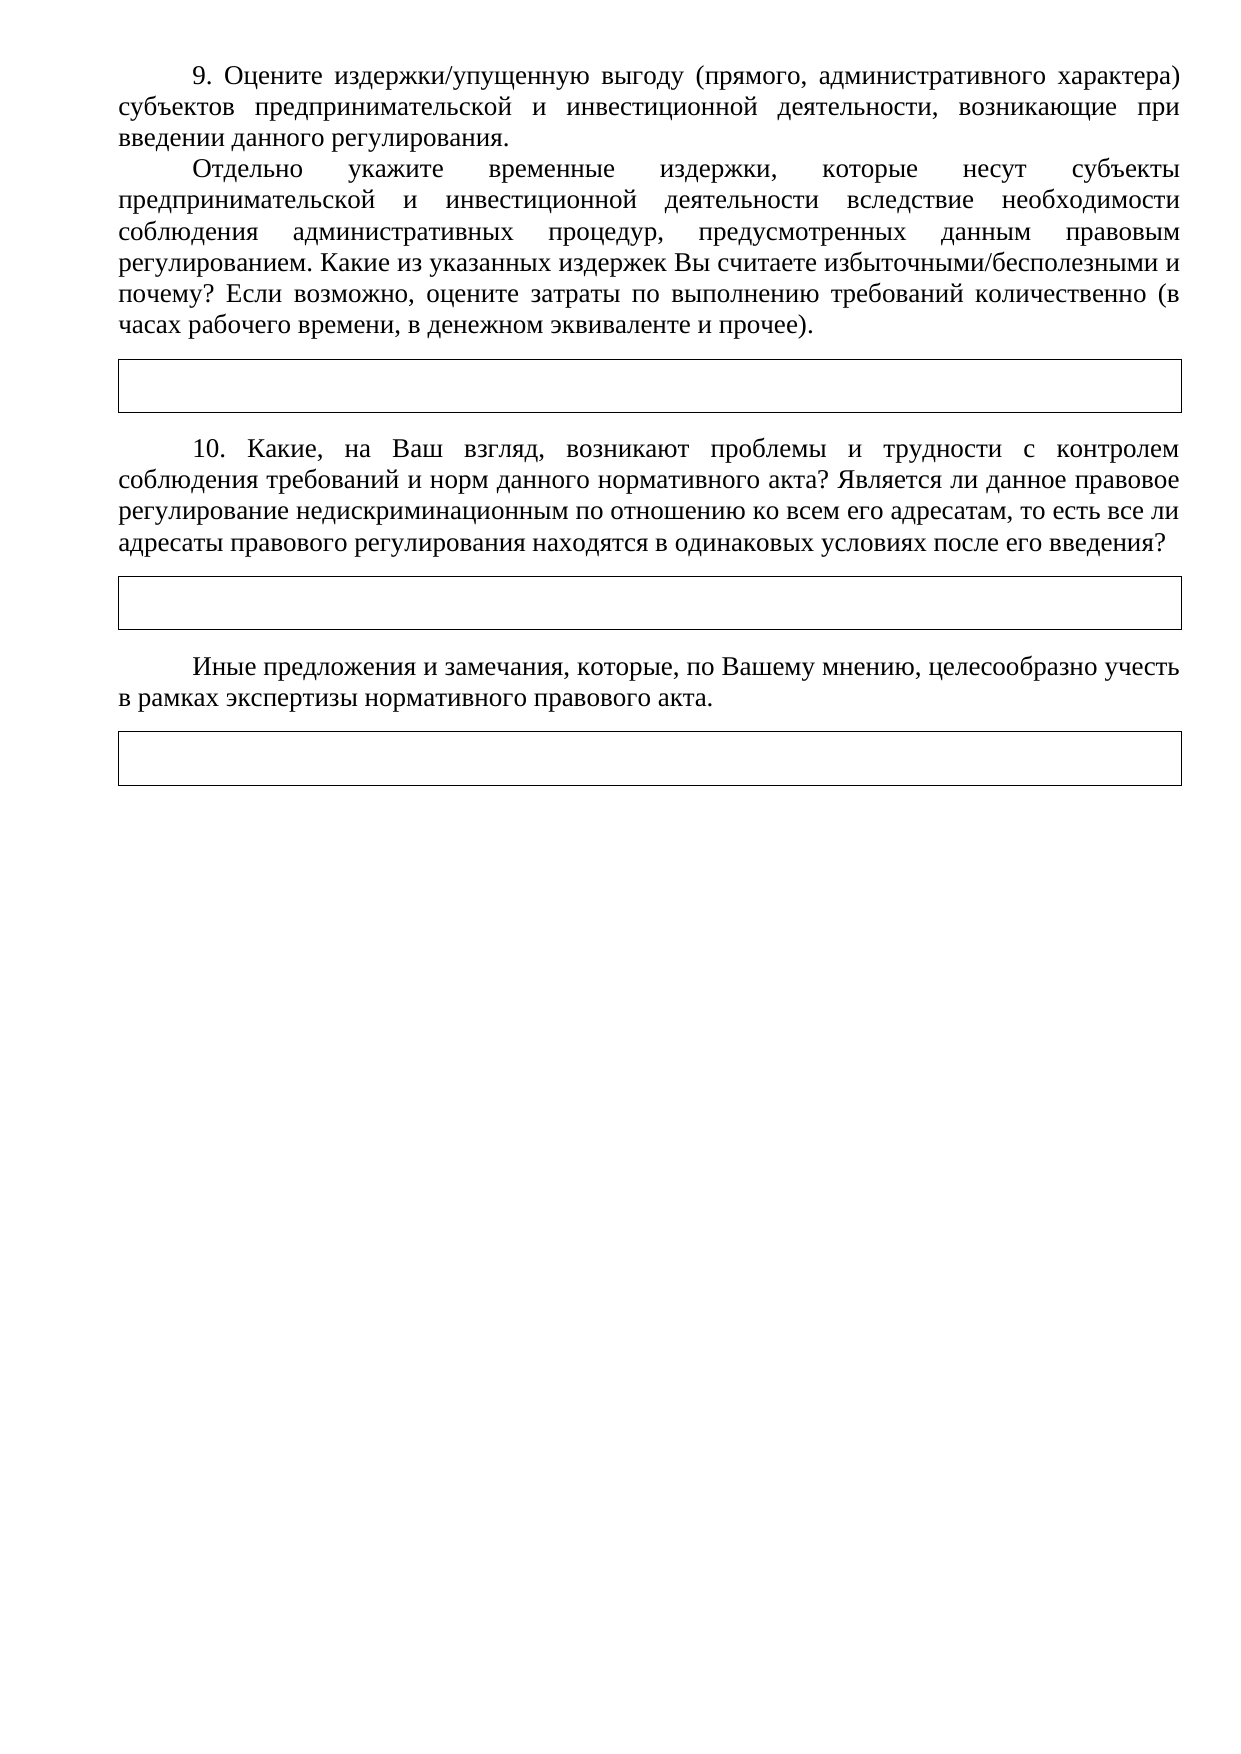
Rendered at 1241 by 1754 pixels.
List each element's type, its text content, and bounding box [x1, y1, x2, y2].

table_header [119, 732, 1181, 784]
text 10. Какие, на Ваш взгляд, возникают проблемы и трудности с контролем соблюдения требований и норм данного нормативного акта? Является ли данное правовое регулирование недискриминационным по отношению ко всем его адресатам, то есть все ли адресаты правового регулирования находятся в одинаковых условиях после его введения? [118, 432, 1181, 557]
table_header [119, 360, 1181, 412]
text Отдельно укажите временные издержки, которые несут субъекты предпринимательской и инвестиционной деятельности вследствие необходимости соблюдения административных процедур, предусмотренных данным правовым регулированием. Какие из указанных издержек Вы считаете избыточными/бесполезными и почему? Если возможно, оцените затраты по выполнению требований количественно (в часах рабочего времени, в денежном эквиваленте и прочее). [118, 152, 1181, 339]
text Иные предложения и замечания, которые, по Вашему мнению, целесообразно учесть в рамках экспертизы нормативного правового акта. [118, 649, 1181, 712]
table_header [119, 577, 1181, 629]
text 9. Оцените издержки/упущенную выгоду (прямого, административного характера) субъектов предпринимательской и инвестиционной деятельности, возникающие при введении данного регулирования. [118, 59, 1181, 152]
